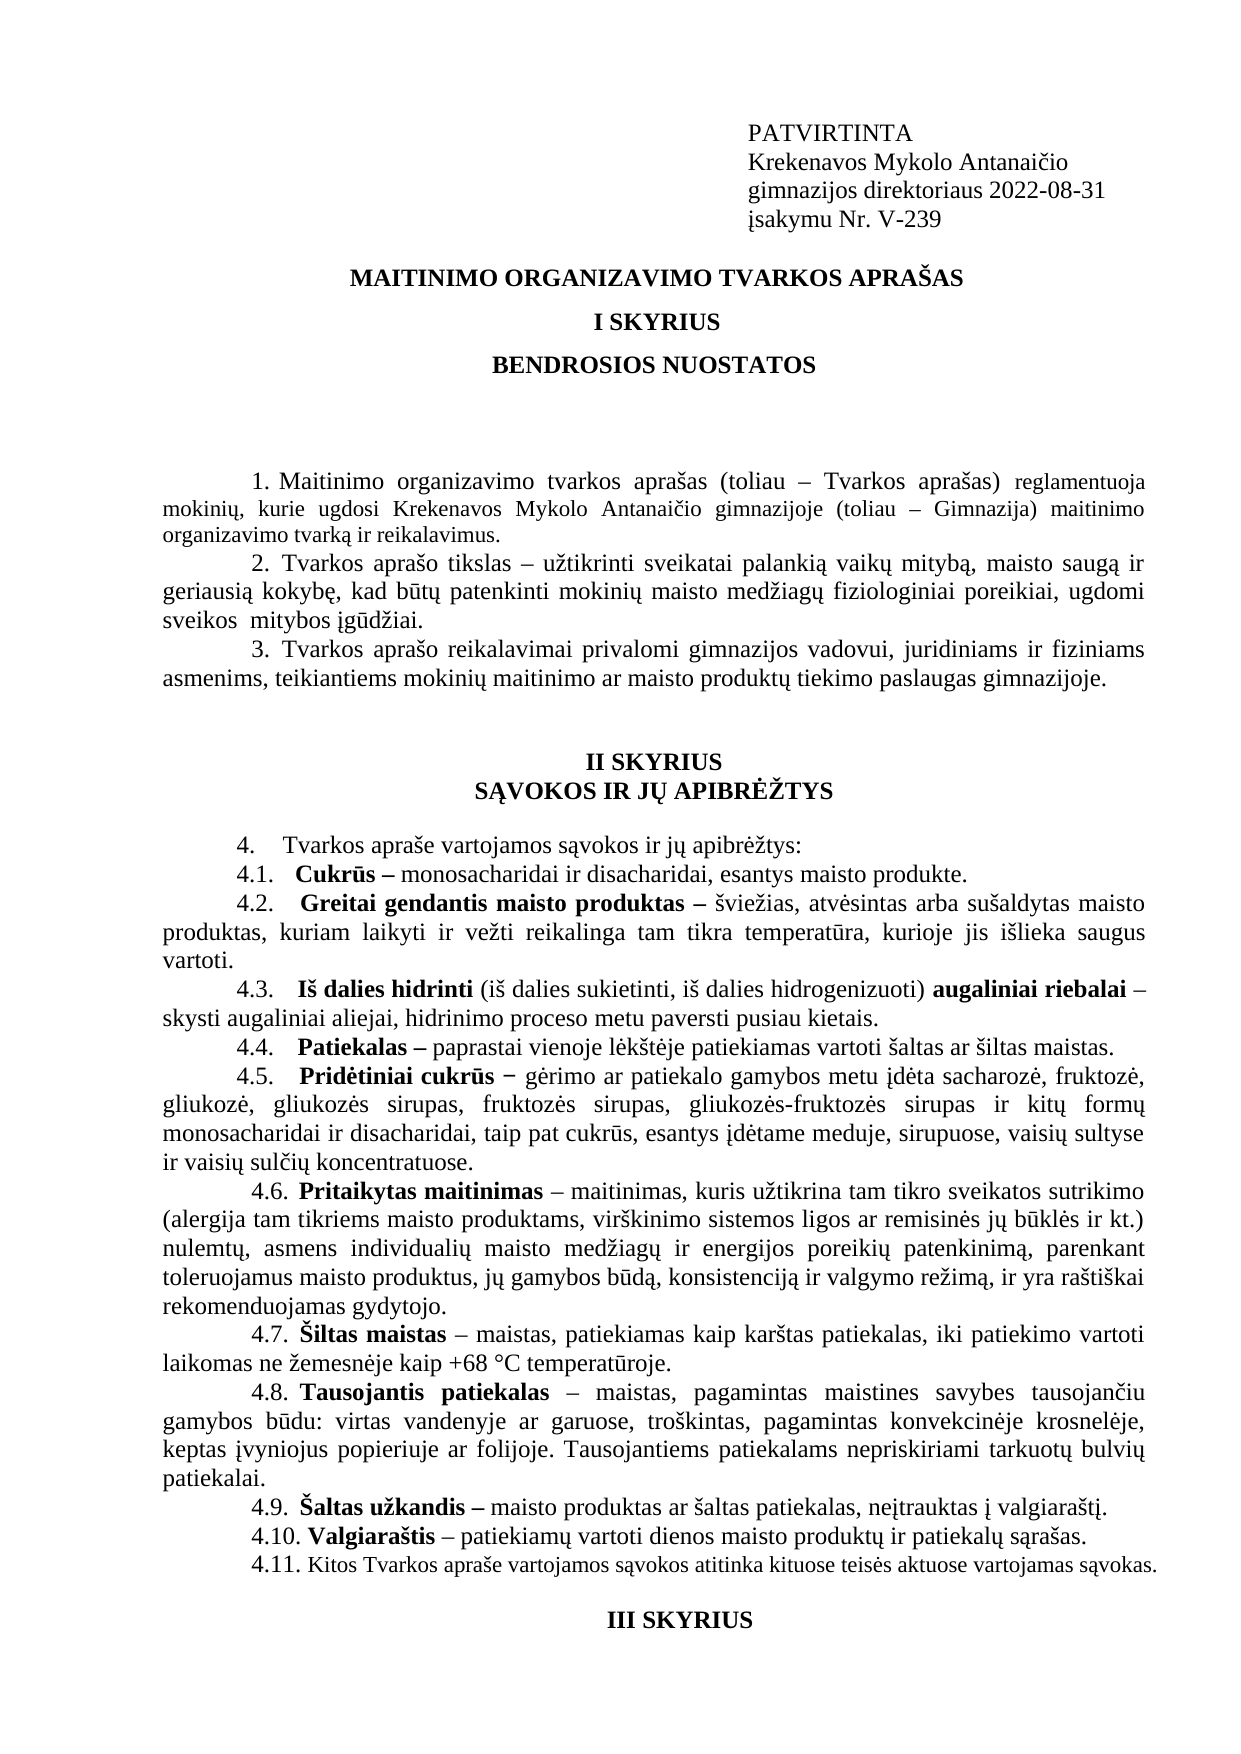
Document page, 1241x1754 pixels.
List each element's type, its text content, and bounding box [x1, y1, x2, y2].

list Pridėtiniai cukrūs − gėrimo ar patiekalo gamybos metu įdėta sacharozė, fruktozė, gliukozė, gliukozės sirupas, fruktozės sirupas, gliukozės-fruktozės sirupas ir kitų formų monosacharidai ir disacharidai, taip pat cukrūs, esantys įdėtame meduje, sirupuose, vaisių sultyse ir vaisių sulčių koncentratuose. [162, 1061, 1145, 1176]
text PATVIRTINTA [748, 118, 1181, 147]
list Tvarkos apraše vartojamos sąvokos ir jų apibrėžtys: [236, 831, 1181, 859]
list Greitai gendantis maisto produktas – šviežias, atvėsintas arba sušaldytas maisto produktas, kuriam laikyti ir vežti reikalinga tam tikra temperatūra, kurioje jis išlieka saugus vartoti. [162, 888, 1145, 974]
list Cukrūs ‒ monosacharidai ir disacharidai, esantys maisto produkte. [236, 859, 1181, 888]
list Valgiaraštis – patiekiamų vartoti dienos maisto produktų ir patiekalų sąrašas. [251, 1521, 1181, 1549]
text SĄVOKOS IR JŲ APIBRĖŽTYS [312, 776, 996, 805]
list Pritaikytas maitinimas – maitinimas, kuris užtikrina tam tikro sveikatos sutrikimo (alergija tam tikriems maisto produktams, virškinimo sistemos ligos ar remisinės jų būklės ir kt.) nulemtų, asmens individualių maisto medžiagų ir energijos poreikių patenkinimą, parenkant toleruojamus maisto produktus, jų gamybos būdą, konsistenciją ir valgymo režimą, ir yra raštiškai rekomenduojamas gydytojo. [162, 1176, 1145, 1319]
list Tausojantis patiekalas – maistas, pagamintas maistines savybes tausojančiu gamybos būdu: virtas vandenyje ar garuose, troškintas, pagamintas konvekcinėje krosnelėje, keptas įvyniojus popieriuje ar folijoje. Tausojantiems patiekalams nepriskiriami tarkuotų bulvių patiekalai. [162, 1377, 1146, 1492]
text Krekenavos Mykolo Antanaičio gimnazijos direktoriaus 2022-08-31 [748, 147, 1181, 204]
subtitle II SKYRIUS [201, 747, 1106, 776]
list Tvarkos aprašo tikslas – užtikrinti sveikatai palankią vaikų mitybą, maisto saugą ir geriausią kokybę, kad būtų patenkinti mokinių maisto medžiagų fiziologiniai poreikiai, ugdomi sveikos mitybos įgūdžiai. [162, 548, 1145, 634]
subtitle III SKYRIUS [172, 1605, 1181, 1634]
subtitle I SKYRIUS [312, 307, 995, 335]
list Iš dalies hidrinti (iš dalies sukietinti, iš dalies hidrogenizuoti) augaliniai riebalai ‒ skysti augaliniai aliejai, hidrinimo proceso metu paversti pusiau kietais. [162, 974, 1146, 1032]
list Šiltas maistas – maistas, patiekiamas kaip karštas patiekalas, iki patiekimo vartoti laikomas ne žemesnėje kaip +68 °C temperatūroje. [162, 1319, 1146, 1377]
subtitle MAITINIMO ORGANIZAVIMO TVARKOS APRAŠAS [312, 263, 995, 292]
text įsakymu Nr. V-239 [748, 204, 1181, 233]
list Šaltas užkandis – maisto produktas ar šaltas patiekalas, neįtrauktas į valgiaraštį. [162, 1492, 1146, 1521]
list Patiekalas ‒ paprastai vienoje lėkštėje patiekiamas vartoti šaltas ar šiltas maistas. [162, 1032, 1146, 1061]
list Tvarkos aprašo reikalavimai privalomi gimnazijos vadovui, juridiniams ir fiziniams asmenims, teikiantiems mokinių maitinimo ar maisto produktų tiekimo paslaugas gimnazijoje. [162, 634, 1145, 691]
text BENDROSIOS NUOSTATOS [312, 351, 996, 379]
list Kitos Tvarkos apraše vartojamos sąvokos atitinka kituose teisės aktuose vartojamas sąvokas. [251, 1549, 1181, 1578]
list Maitinimo organizavimo tvarkos aprašas (toliau – Tvarkos aprašas) reglamentuoja mokinių, kurie ugdosi Krekenavos Mykolo Antanaičio gimnazijoje (toliau – Gimnazija) maitinimo organizavimo tvarką ir reikalavimus. [162, 466, 1146, 548]
